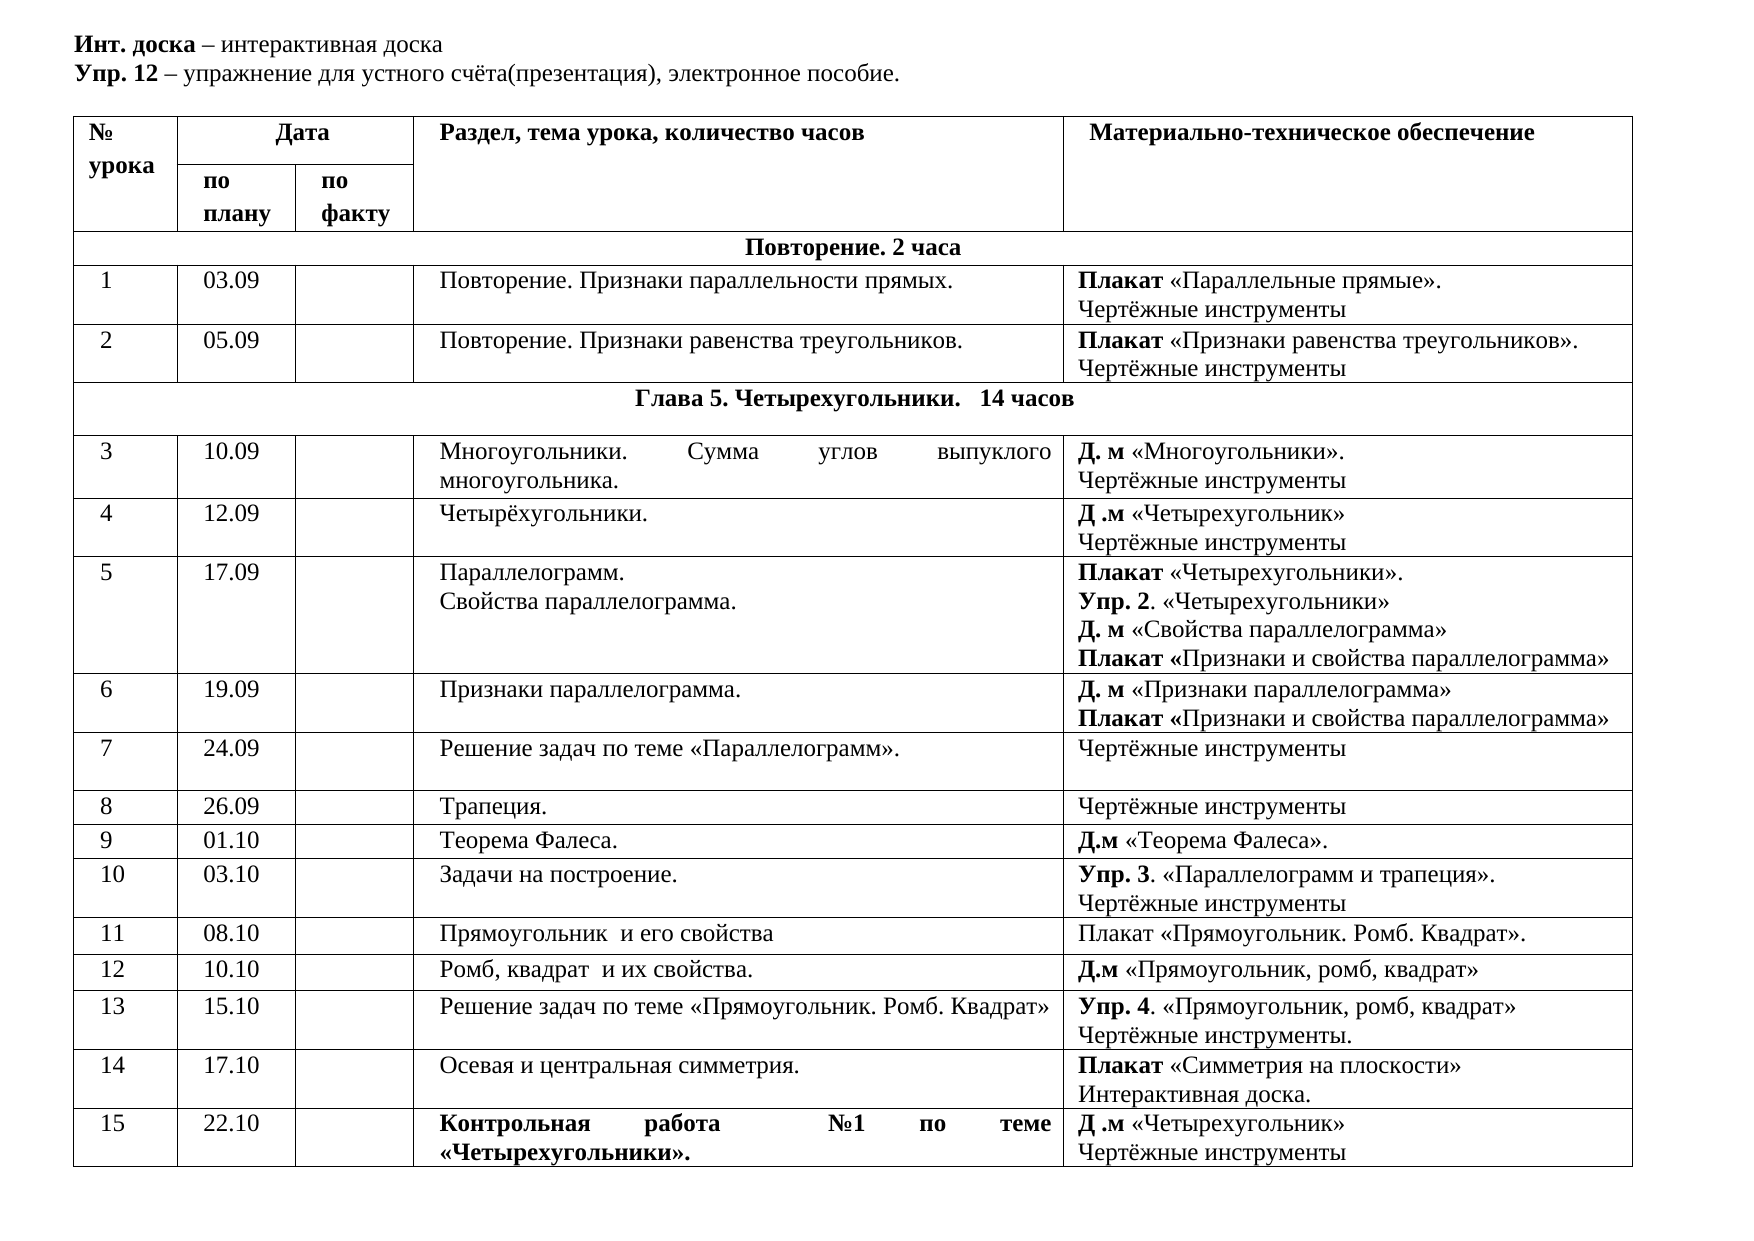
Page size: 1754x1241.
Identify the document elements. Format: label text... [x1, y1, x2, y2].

table_cell 15 [74, 1109, 177, 1166]
table_cell Решение задач по теме «Прямоугольник. Ромб. Квадрат» [414, 991, 1063, 1049]
table_header Раздел, тема урока, количество часов [414, 117, 1063, 231]
table_cell Параллелограмм. Свойства параллелограмма. [414, 557, 1063, 673]
table_header № урока [74, 117, 177, 231]
table_cell 1 [74, 266, 177, 324]
table_cell Упр. 3. «Параллелограмм и трапеция». Чертёжные инструменты [1064, 859, 1632, 917]
table_cell 7 [74, 733, 177, 790]
table_cell [296, 674, 413, 732]
table_cell 8 [74, 791, 177, 824]
table_cell [296, 955, 413, 990]
table_cell 11 [74, 918, 177, 953]
table_cell [296, 266, 413, 324]
table_cell Повторение. Признаки параллельности прямых. [414, 266, 1063, 324]
table_header Материально-техническое обеспечение [1064, 117, 1632, 231]
table_cell 10.09 [178, 436, 295, 497]
table_cell 26.09 [178, 791, 295, 824]
table_cell 13 [74, 991, 177, 1049]
table_cell Д .м «Четырехугольник» Чертёжные инструменты [1064, 499, 1632, 556]
table_cell Контрольная работа №1 по теме «Четырехугольники». [414, 1109, 1063, 1166]
table_cell Четырёхугольники. [414, 499, 1063, 556]
table_cell 14 [74, 1050, 177, 1107]
table_cell Д.м «Теорема Фалеса». [1064, 825, 1632, 858]
table_cell [296, 325, 413, 382]
table_cell по факту [296, 165, 413, 231]
table_cell Многоугольники. Сумма углов выпуклого многоугольника. [414, 436, 1063, 497]
table_cell Плакат «Параллельные прямые». Чертёжные инструменты [1064, 266, 1632, 324]
table_cell Плакат «Симметрия на плоскости» Интерактивная доска. [1064, 1050, 1632, 1107]
table_cell [296, 825, 413, 858]
table_cell 3 [74, 436, 177, 497]
table_cell Плакат «Четырехугольники». Упр. 2. «Четырехугольники» Д. м «Свойства параллелограмма» Плакат «Признаки и свойства параллелограмма» [1064, 557, 1632, 673]
table_cell по плану [178, 165, 295, 231]
table_cell Глава 5. Четырехугольники. 14 часов [74, 383, 1632, 435]
table_cell 19.09 [178, 674, 295, 732]
table_cell 12 [74, 955, 177, 990]
table_cell 03.10 [178, 859, 295, 917]
table_cell Прямоугольник и его свойства [414, 918, 1063, 953]
table_cell 10.10 [178, 955, 295, 990]
table_cell 22.10 [178, 1109, 295, 1166]
table_cell Плакат «Признаки равенства треугольников». Чертёжные инструменты [1064, 325, 1632, 382]
table_cell Д.м «Прямоугольник, ромб, квадрат» [1064, 955, 1632, 990]
table_cell Повторение. 2 часа [74, 232, 1632, 264]
table_cell Повторение. Признаки равенства треугольников. [414, 325, 1063, 382]
table_cell Д. м «Многоугольники». Чертёжные инструменты [1064, 436, 1632, 497]
table_cell 08.10 [178, 918, 295, 953]
table_cell 24.09 [178, 733, 295, 790]
table_cell 17.09 [178, 557, 295, 673]
table_cell Теорема Фалеса. [414, 825, 1063, 858]
table_cell [296, 1050, 413, 1107]
table_cell Чертёжные инструменты [1064, 791, 1632, 824]
table_cell 05.09 [178, 325, 295, 382]
table_cell Упр. 4. «Прямоугольник, ромб, квадрат» Чертёжные инструменты. [1064, 991, 1632, 1049]
table_cell Плакат «Прямоугольник. Ромб. Квадрат». [1064, 918, 1632, 953]
table_cell [296, 499, 413, 556]
table_cell 2 [74, 325, 177, 382]
table_header Дата [178, 117, 413, 164]
table_cell [296, 918, 413, 953]
table_cell [296, 859, 413, 917]
table_cell Осевая и центральная симметрия. [414, 1050, 1063, 1107]
table_cell [296, 557, 413, 673]
table_cell Трапеция. [414, 791, 1063, 824]
table_cell 9 [74, 825, 177, 858]
table_cell Задачи на построение. [414, 859, 1063, 917]
table_cell 01.10 [178, 825, 295, 858]
table_cell 17.10 [178, 1050, 295, 1107]
table_cell 10 [74, 859, 177, 917]
table_cell [296, 991, 413, 1049]
table_cell 15.10 [178, 991, 295, 1049]
text Упр. 12 – упражнение для устного счёта(презентация), электронное пособие. [74, 58, 1636, 87]
table_cell [296, 1109, 413, 1166]
table_cell Признаки параллелограмма. [414, 674, 1063, 732]
table_cell [296, 733, 413, 790]
table_cell Решение задач по теме «Параллелограмм». [414, 733, 1063, 790]
table_cell 6 [74, 674, 177, 732]
table_cell 03.09 [178, 266, 295, 324]
table_cell 5 [74, 557, 177, 673]
table_cell Д .м «Четырехугольник» Чертёжные инструменты [1064, 1109, 1632, 1166]
table_cell Ромб, квадрат и их свойства. [414, 955, 1063, 990]
table_cell 12.09 [178, 499, 295, 556]
table_cell [296, 436, 413, 497]
table_cell [296, 791, 413, 824]
text Инт. доска – интерактивная доска [74, 29, 1636, 58]
table_cell Д. м «Признаки параллелограмма» Плакат «Признаки и свойства параллелограмма» [1064, 674, 1632, 732]
table_cell Чертёжные инструменты [1064, 733, 1632, 790]
table_cell 4 [74, 499, 177, 556]
